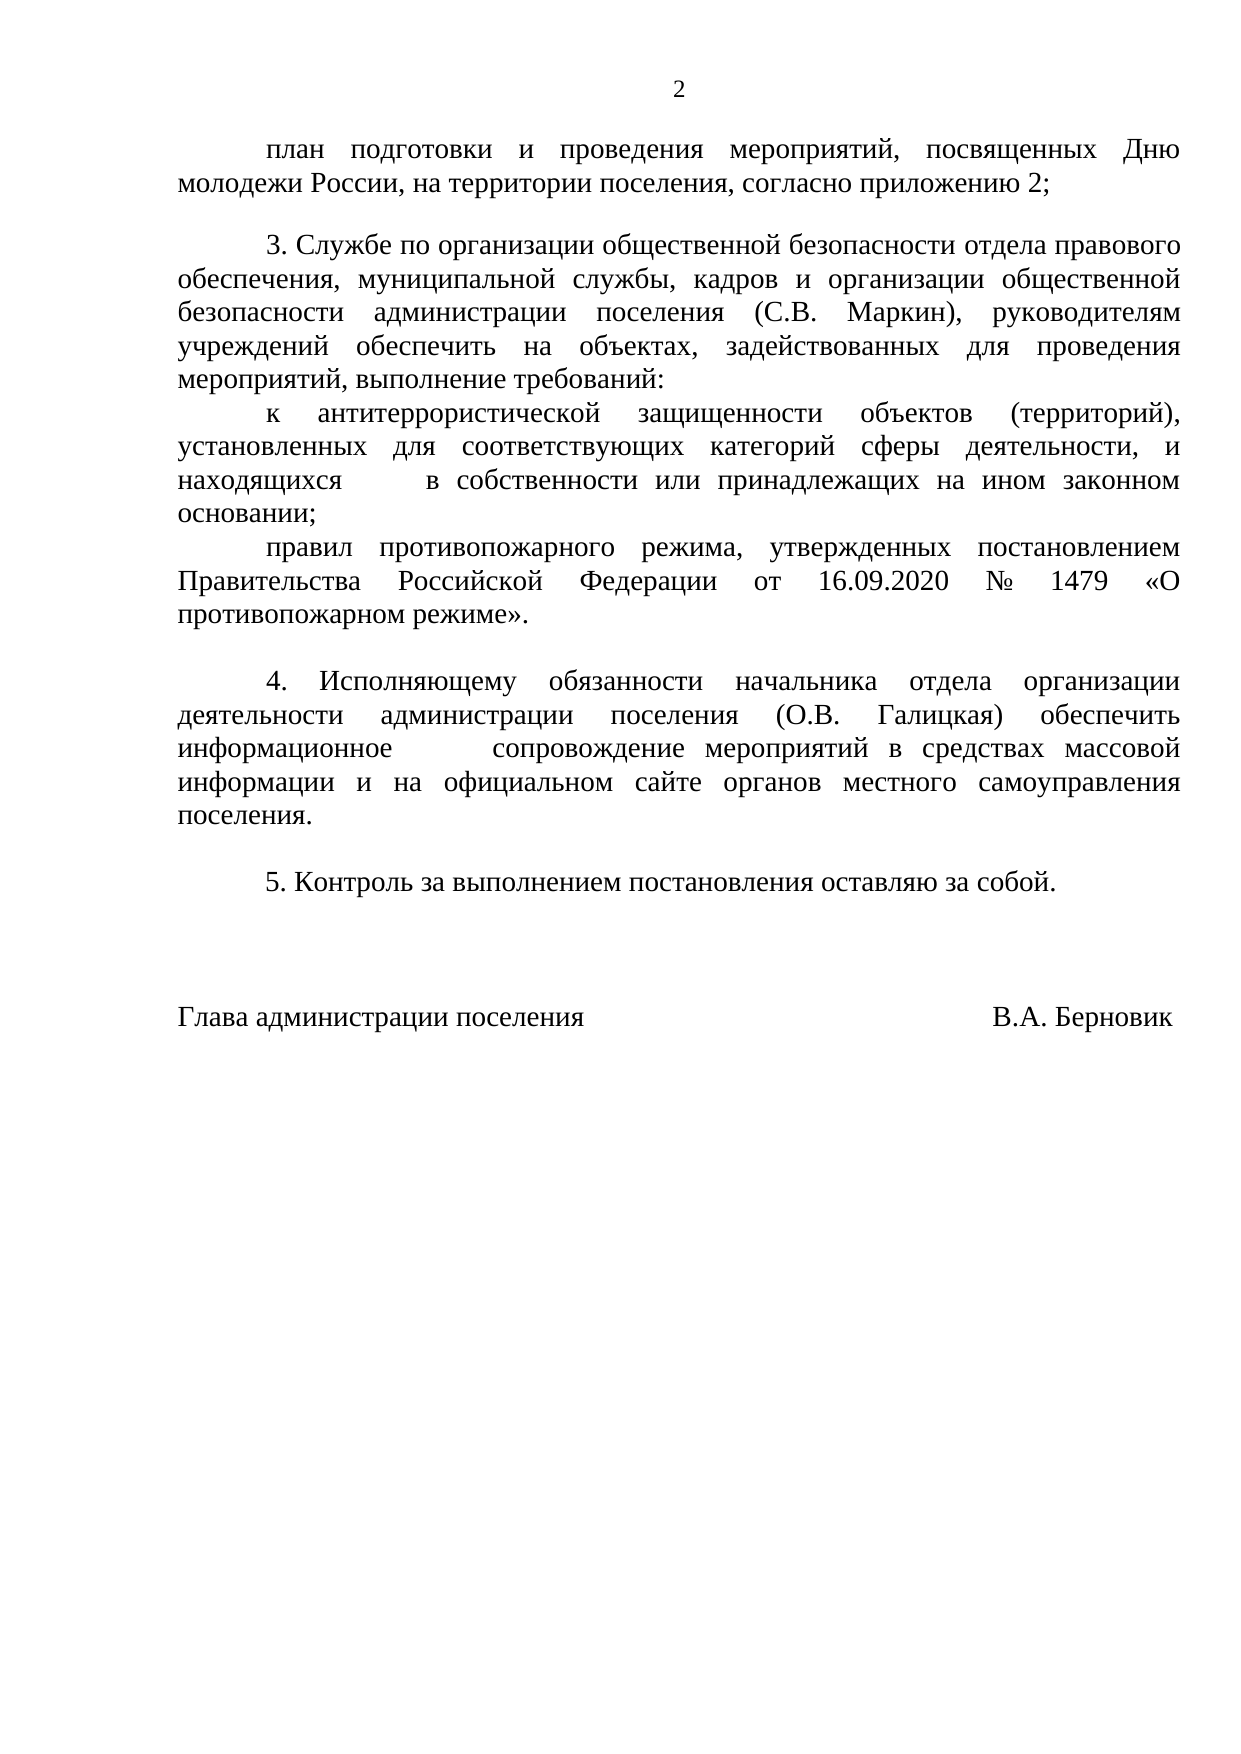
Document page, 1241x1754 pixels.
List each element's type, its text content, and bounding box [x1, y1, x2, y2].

text план подготовки и проведения мероприятий, посвященных Дню молодежи России, на территории поселения, согласно приложению 2; [177, 131, 1181, 198]
title 3. Службе по организации общественной безопасности отдела правового обеспечения, муниципальной службы, кадров и организации общественной безопасности администрации поселения (С.В. Маркин), руководителям учреждений обеспечить на объектах, задействованных для проведения мероприятий, выполнение требований: [177, 227, 1181, 395]
text 5. Контроль за выполнением постановления оставляю за собой. [177, 864, 1181, 898]
text к антитеррористической защищенности объектов (территорий), установленных для соответствующих категорий сферы деятельности, и находящихся в собственности или принадлежащих на ином законном основании; [177, 395, 1181, 529]
list 4. Исполняющему обязанности начальника отдела организации деятельности администрации поселения (О.В. Галицкая) обеспечить информационное сопровождение мероприятий в средствах массовой информации и на официальном сайте органов местного самоуправления поселения. [177, 663, 1181, 831]
text правил противопожарного режима, утвержденных постановлением Правительства Российской Федерации от 16.09.2020 № 1479 «О противопожарном режиме». [177, 529, 1181, 630]
text Глава администрации поселения В.А. Берновик [177, 999, 1181, 1032]
